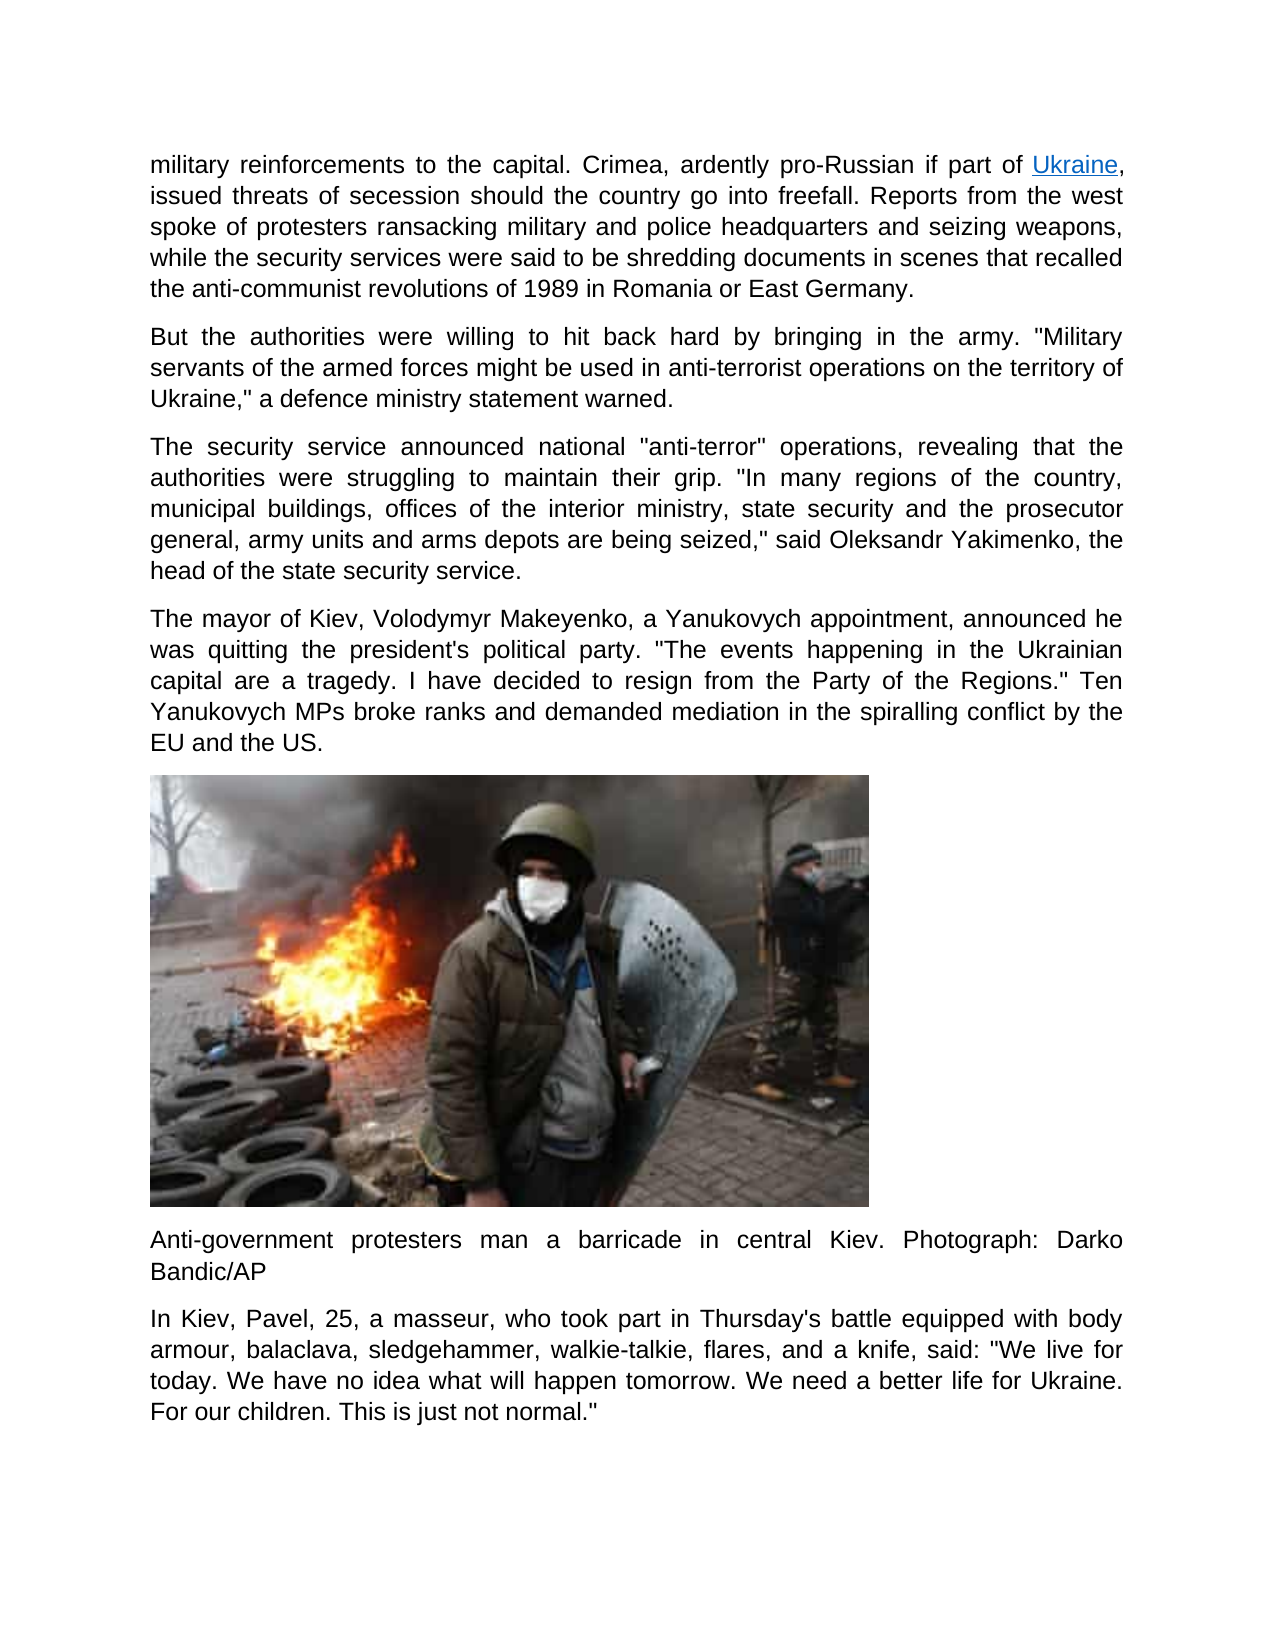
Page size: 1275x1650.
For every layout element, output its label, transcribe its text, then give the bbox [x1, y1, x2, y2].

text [150, 150, 1125, 303]
text In Kiev, Pavel, 25, a masseur, who took part in Thursday's battle equipped with body armour, balaclava, sledgehammer, walkie-talkie, flares, and a knife, said: "We live for today. We have no idea what will happen tomorrow. We need a better life for Ukraine. For our children. This is just not normal." [150, 1304, 1125, 1426]
text The mayor of Kiev, Volodymyr Makeyenko, a Yanukovych appointment, announced he was quitting the president's political party. "The events happening in the Ukrainian capital are a tragedy. I have decided to resign from the Party of the Regions." Ten Yanukovych MPs broke ranks and demanded mediation in the spiralling conflict by the EU and the US. [150, 603, 1125, 756]
picture [150, 775, 869, 1207]
text Anti-government protesters man a barricade in central Kiev. Photograph: Darko Bandic/AP [150, 1226, 1125, 1285]
text The security service announced national "anti-terror" operations, revealing that the authorities were struggling to maintain their grip. "In many regions of the country, municipal buildings, offices of the interior ministry, state security and the prosecutor general, army units and arms depots are being seized," said Oleksandr Yakimenko, the head of the state security service. [150, 432, 1125, 584]
text But the authorities were willing to hit back hard by bringing in the army. "Military servants of the armed forces might be used in anti-terrorist operations on the territory of Ukraine," a defence ministry statement warned. [150, 322, 1125, 413]
